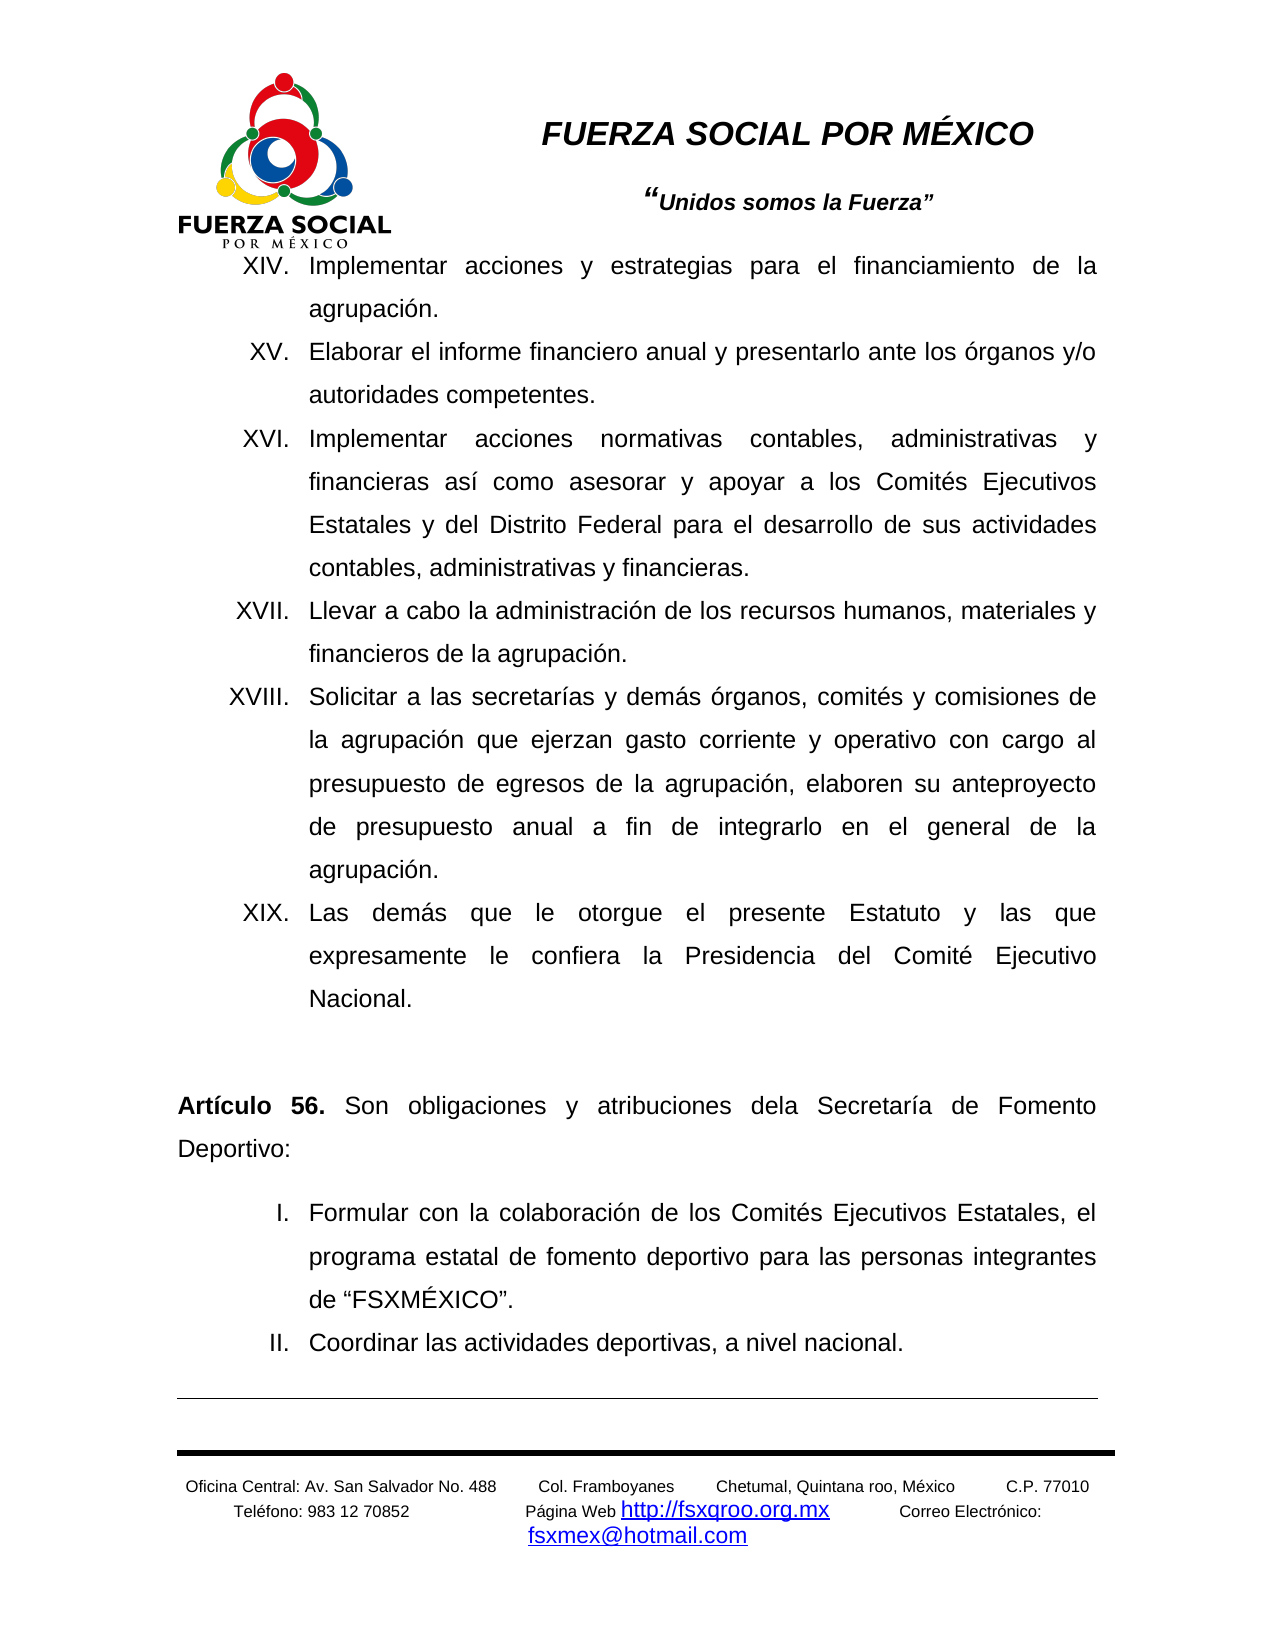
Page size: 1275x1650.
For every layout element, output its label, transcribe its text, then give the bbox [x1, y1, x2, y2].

list Elaborar el informe financiero anual y presentarlo ante los órganos y/o autoridades competentes. [290, 337, 1098, 409]
list Solicitar a las secretarías y demás órganos, comités y comisiones de la agrupación que ejerzan gasto corriente y operativo con cargo al presupuesto de egresos de la agrupación, elaboren su anteproyecto de presupuesto anual a fin de integrarlo en el general de la agrupación. [290, 682, 1098, 884]
list Llevar a cabo la administración de los recursos humanos, materiales y financieros de la agrupación. [290, 596, 1098, 668]
list Formular con la colaboración de los Comités Ejecutivos Estatales, el programa estatal de fomento deportivo para las personas integrantes de “FSXMÉXICO”. [290, 1198, 1098, 1313]
picture [177, 73, 392, 252]
list Coordinar las actividades deportivas, a nivel nacional. [290, 1328, 1098, 1357]
text Artículo 56. Son obligaciones y atribuciones dela Secretaría de Fomento Deportivo: [177, 1091, 1098, 1163]
list Implementar acciones normativas contables, administrativas y financieras así como asesorar y apoyar a los Comités Ejecutivos Estatales y del Distrito Federal para el desarrollo de sus actividades contables, administrativas y financieras. [290, 424, 1098, 582]
list Las demás que le otorgue el presente Estatuto y las que expresamente le confiera la Presidencia del Comité Ejecutivo Nacional. [290, 898, 1098, 1013]
list Implementar acciones y estrategias para el financiamiento de la agrupación. [290, 251, 1098, 323]
